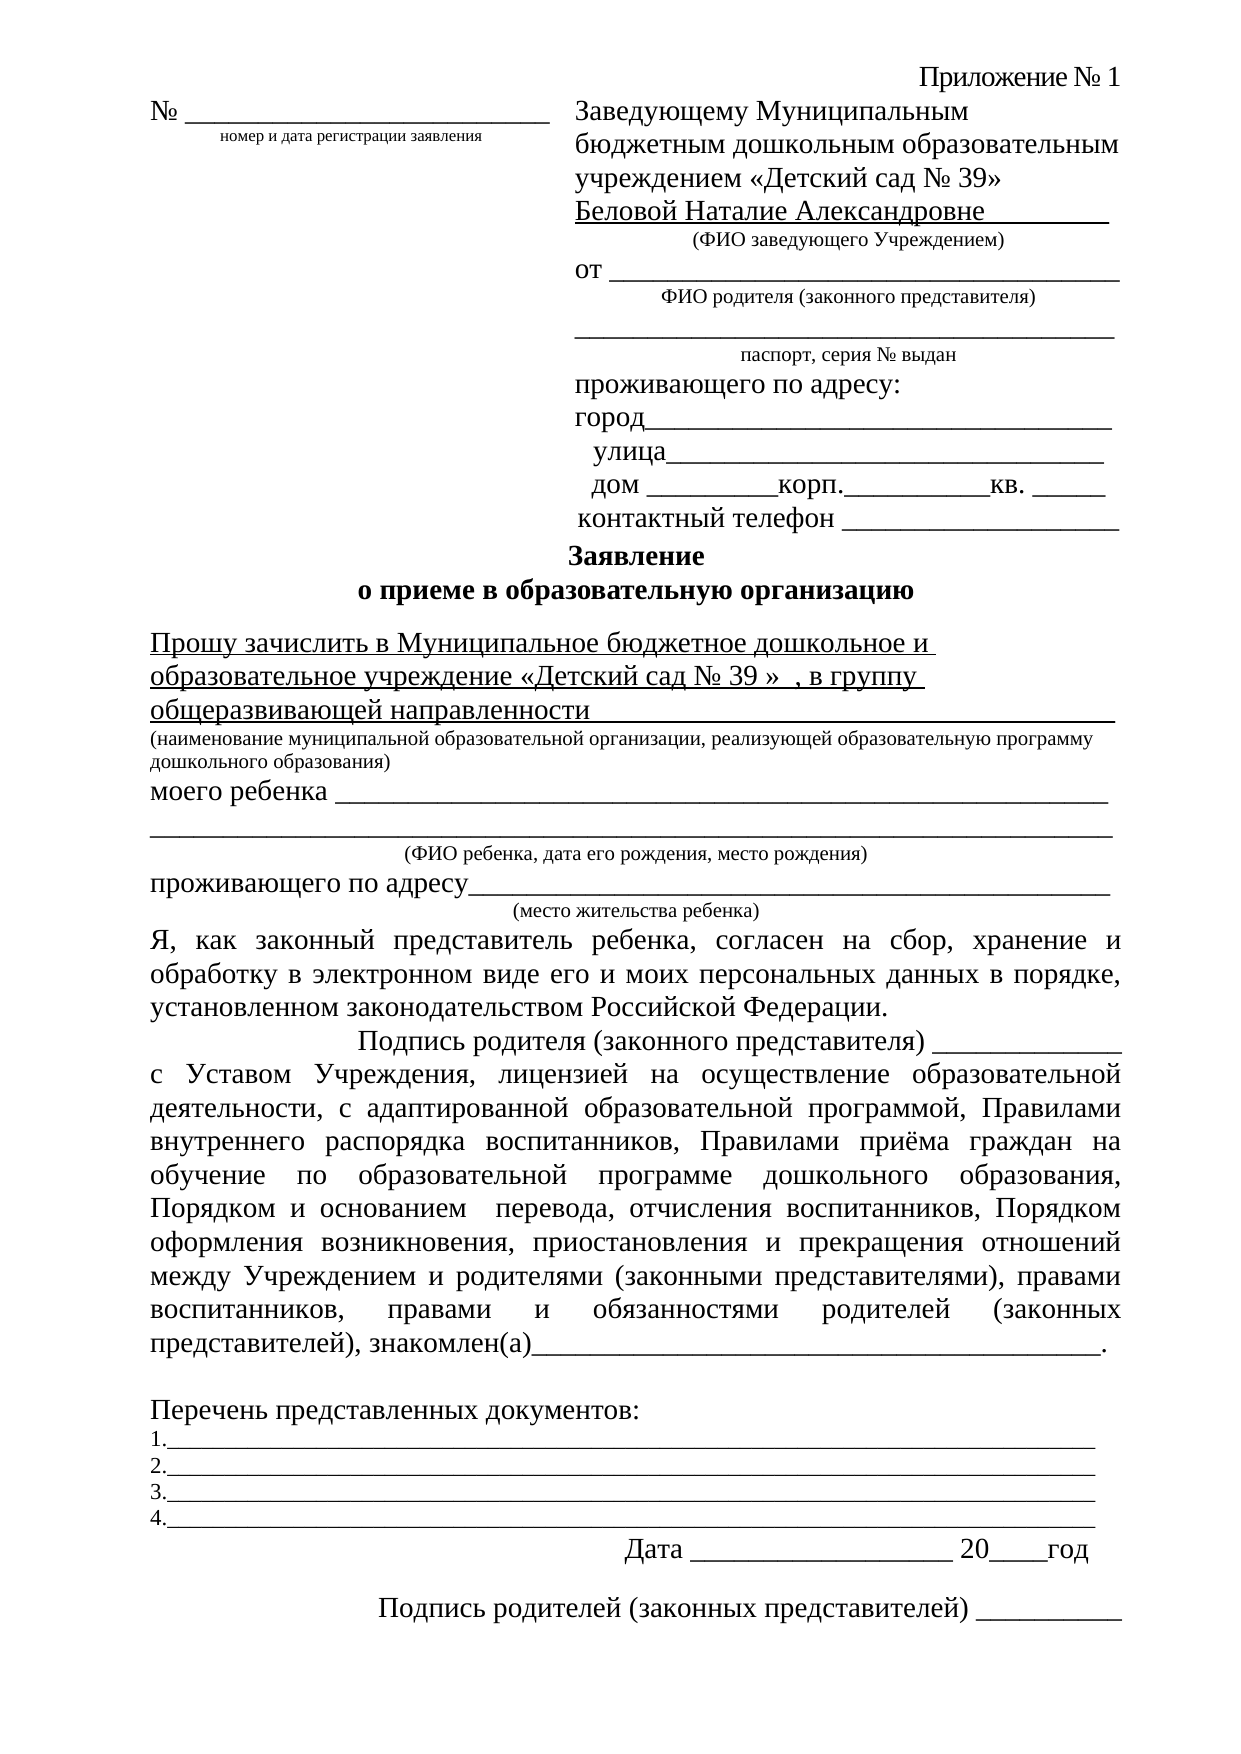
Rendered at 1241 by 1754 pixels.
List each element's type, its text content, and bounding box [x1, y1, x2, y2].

text Прошу зачислить в Муниципальное бюджетное дошкольное и образовательное учреждение «Детский сад № 39 » , в группу общеразвивающей направленности____________________________________ (наименование муниципальной образовательной организации, реализующей образовательную программу дошкольного образования) [150, 625, 1122, 773]
text Я, как законный представитель ребенка, согласен на сбор, хранение и обработку в электронном виде его и моих персональных данных в порядке, установленном законодательством Российской Федерации. [150, 922, 1122, 1023]
text 3._________________________________________________________________________________ [150, 1478, 1122, 1504]
text моего ребенка _____________________________________________________ [150, 773, 1122, 807]
text Перечень представленных документов: [150, 1392, 1122, 1425]
table_header № _________________________ номер и дата регистрации заявления [139, 93, 563, 538]
subtitle Заявление о приеме в образовательную организацию [150, 538, 1122, 606]
text проживающего по адресу____________________________________________ [150, 865, 1122, 898]
table_header Заведующему Муниципальным бюджетным дошкольным образовательным учреждением «Детский сад № 39» Беловой Наталие Александровне ________ (ФИО заведующего Учреждением) от ___________________________________ ФИО родителя (законного представителя) _____________________________________ паспорт, серия № выдан проживающего по адресу: город________________________________ улица______________________________ дом _________корп.__________кв. _____ контактный телефон ___________________ [563, 93, 1133, 538]
text Подпись родителей (законных представителей) __________ [150, 1590, 1122, 1624]
text __________________________________________________________________ [150, 807, 1122, 841]
text 1._________________________________________________________________________________ [150, 1425, 1122, 1452]
text 4._________________________________________________________________________________ [150, 1504, 1122, 1531]
text Дата __________________ 20____год [150, 1531, 1122, 1564]
text 2._________________________________________________________________________________ [150, 1452, 1122, 1478]
text (место жительства ребенка) [150, 898, 1122, 922]
text Подпись родителя (законного представителя) _____________ [150, 1023, 1122, 1056]
text с Уставом Учреждения, лицензией на осуществление образовательной деятельности, с адаптированной образовательной программой, Правилами внутреннего распорядка воспитанников, Правилами приёма граждан на обучение по образовательной программе дошкольного образования, Порядком и основанием перевода, отчисления воспитанников, Порядком оформления возникновения, приостановления и прекращения отношений между Учреждением и родителями (законными представителями), правами воспитанников, правами и обязанностями родителей (законных представителей), знакомлен(а)_______________________________________. [150, 1056, 1122, 1358]
text Приложение № 1 [150, 59, 1122, 93]
text (ФИО ребенка, дата его рождения, место рождения) [150, 841, 1122, 865]
